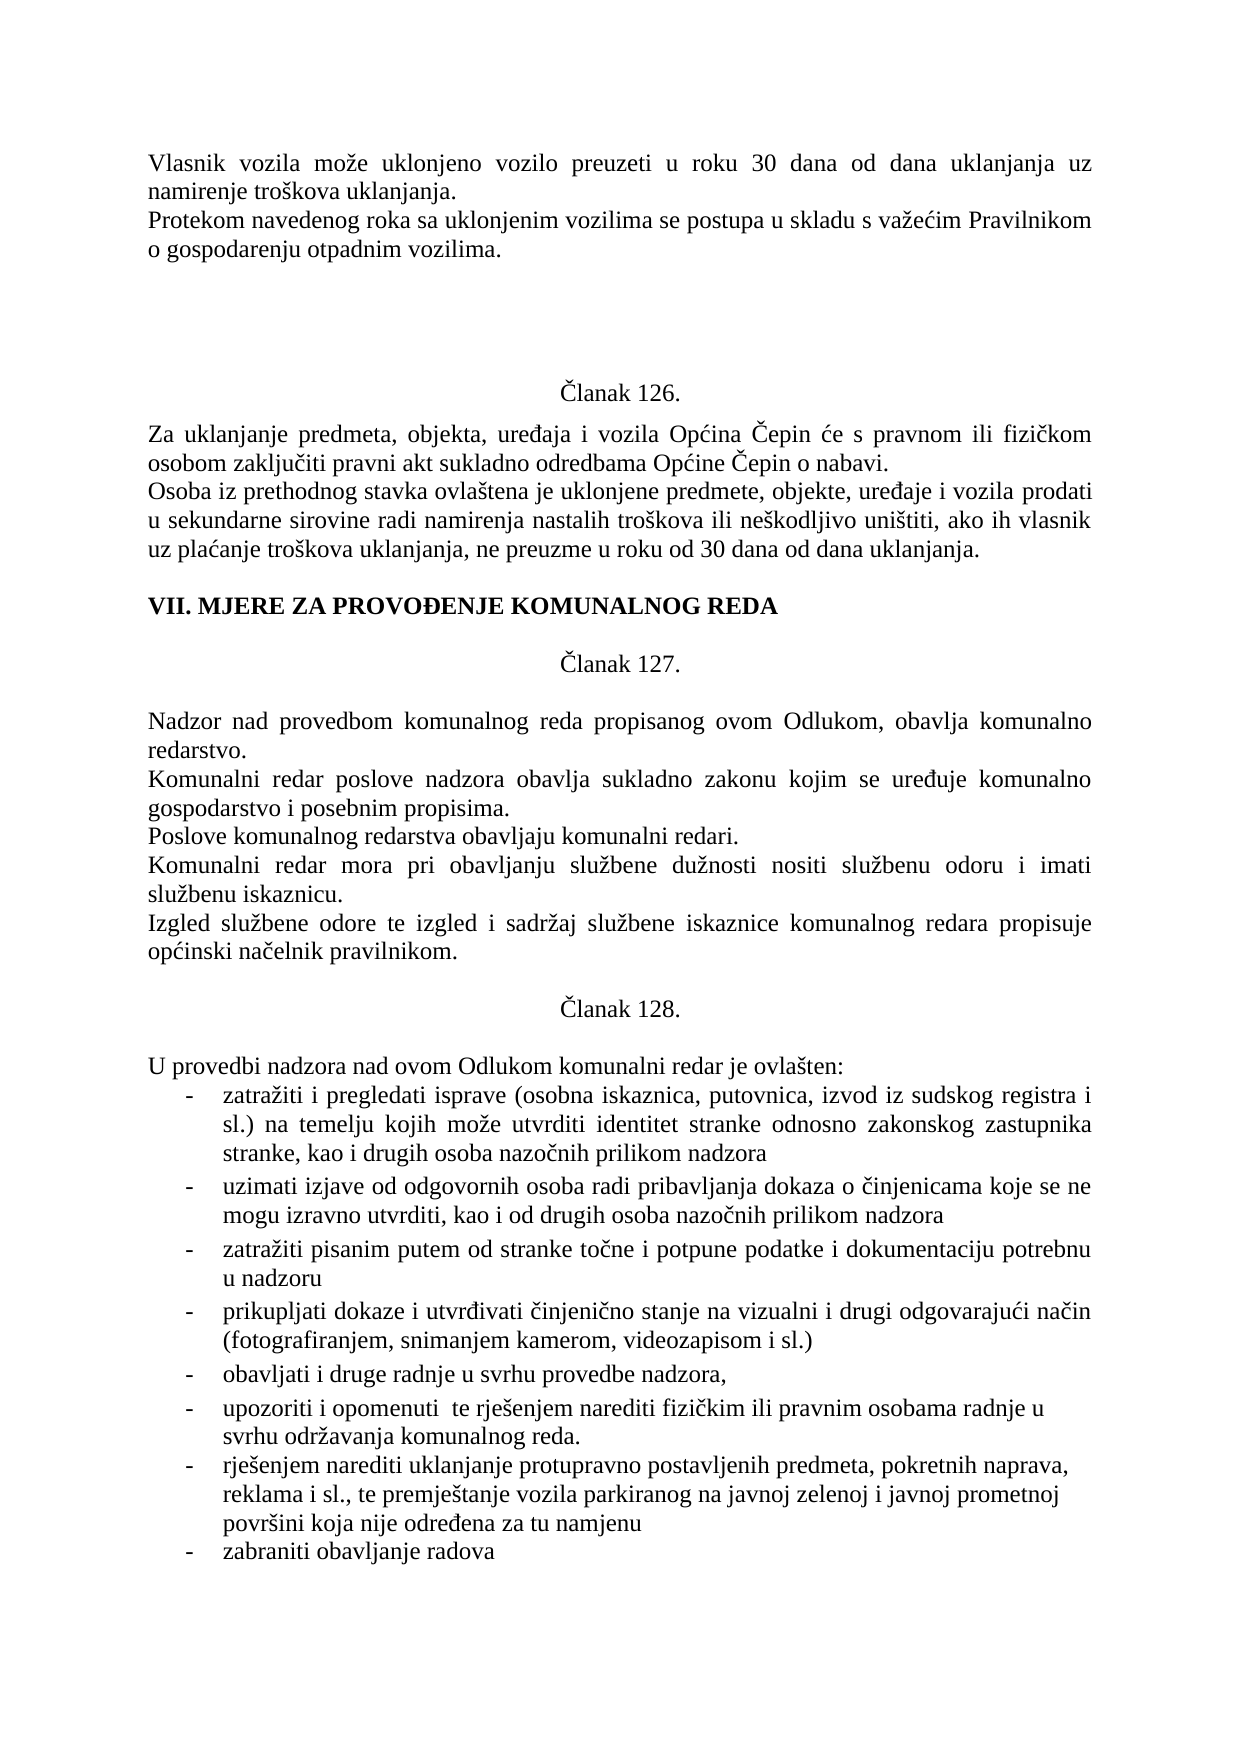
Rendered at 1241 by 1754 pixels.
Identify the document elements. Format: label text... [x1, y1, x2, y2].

list zabraniti obavljanje radova [185, 1536, 1093, 1565]
text VII. MJERE ZA PROVOĐENJE KOMUNALNOG REDA [148, 591, 1093, 620]
text Vlasnik vozila može uklonjeno vozilo preuzeti u roku 30 dana od dana uklanjanja uz namirenje troškova uklanjanja. [148, 148, 1093, 205]
list obavljati i druge radnje u svrhu provedbe nadzora, [185, 1359, 1093, 1388]
list zatražiti pisanim putem od stranke točne i potpune podatke i dokumentaciju potrebnu u nadzoru [185, 1234, 1093, 1291]
text Nadzor nad provedbom komunalnog reda propisanog ovom Odlukom, obavlja komunalno redarstvo. [148, 706, 1093, 764]
text Protekom navedenog roka sa uklonjenim vozilima se postupa u skladu s važećim Pravilnikom o gospodarenju otpadnim vozilima. [148, 205, 1093, 263]
text U provedbi nadzora nad ovom Odlukom komunalni redar je ovlašten: [148, 1051, 1093, 1080]
text Komunalni redar poslove nadzora obavlja sukladno zakonu kojim se uređuje komunalno gospodarstvo i posebnim propisima. [148, 764, 1093, 821]
text Članak 127. [148, 649, 1093, 678]
text Osoba iz prethodnog stavka ovlaštena je uklonjene predmete, objekte, uređaje i vozila prodati u sekundarne sirovine radi namirenja nastalih troškova ili neškodljivo uništiti, ako ih vlasnik uz plaćanje troškova uklanjanja, ne preuzme u roku od 30 dana od dana uklanjanja. [148, 476, 1093, 563]
list prikupljati dokaze i utvrđivati činjenično stanje na vizualni i drugi odgovarajući način (fotografiranjem, snimanjem kamerom, videozapisom i sl.) [185, 1296, 1093, 1354]
text Za uklanjanje predmeta, objekta, uređaja i vozila Općina Čepin će s pravnom ili fizičkom osobom zaključiti pravni akt sukladno odredbama Općine Čepin o nabavi. [148, 419, 1093, 476]
list zatražiti i pregledati isprave (osobna iskaznica, putovnica, izvod iz sudskog registra i sl.) na temelju kojih može utvrditi identitet stranke odnosno zakonskog zastupnika stranke, kao i drugih osoba nazočnih prilikom nadzora [185, 1080, 1093, 1166]
list rješenjem narediti uklanjanje protupravno postavljenih predmeta, pokretnih naprava, reklama i sl., te premještanje vozila parkiranog na javnoj zelenoj i javnoj prometnoj površini koja nije određena za tu namjenu [185, 1450, 1093, 1536]
text Poslove komunalnog redarstva obavljaju komunalni redari. [148, 821, 1093, 850]
text Komunalni redar mora pri obavljanju službene dužnosti nositi službenu odoru i imati službenu iskaznicu. [148, 850, 1093, 908]
text Članak 126. [148, 378, 1093, 406]
list upozoriti i opomenuti te rješenjem narediti fizičkim ili pravnim osobama radnje u svrhu održavanja komunalnog reda. [185, 1393, 1093, 1450]
text Izgled službene odore te izgled i sadržaj službene iskaznice komunalnog redara propisuje općinski načelnik pravilnikom. [148, 908, 1093, 965]
text Članak 128. [148, 994, 1093, 1023]
list uzimati izjave od odgovornih osoba radi pribavljanja dokaza o činjenicama koje se ne mogu izravno utvrditi, kao i od drugih osoba nazočnih prilikom nadzora [185, 1171, 1093, 1229]
